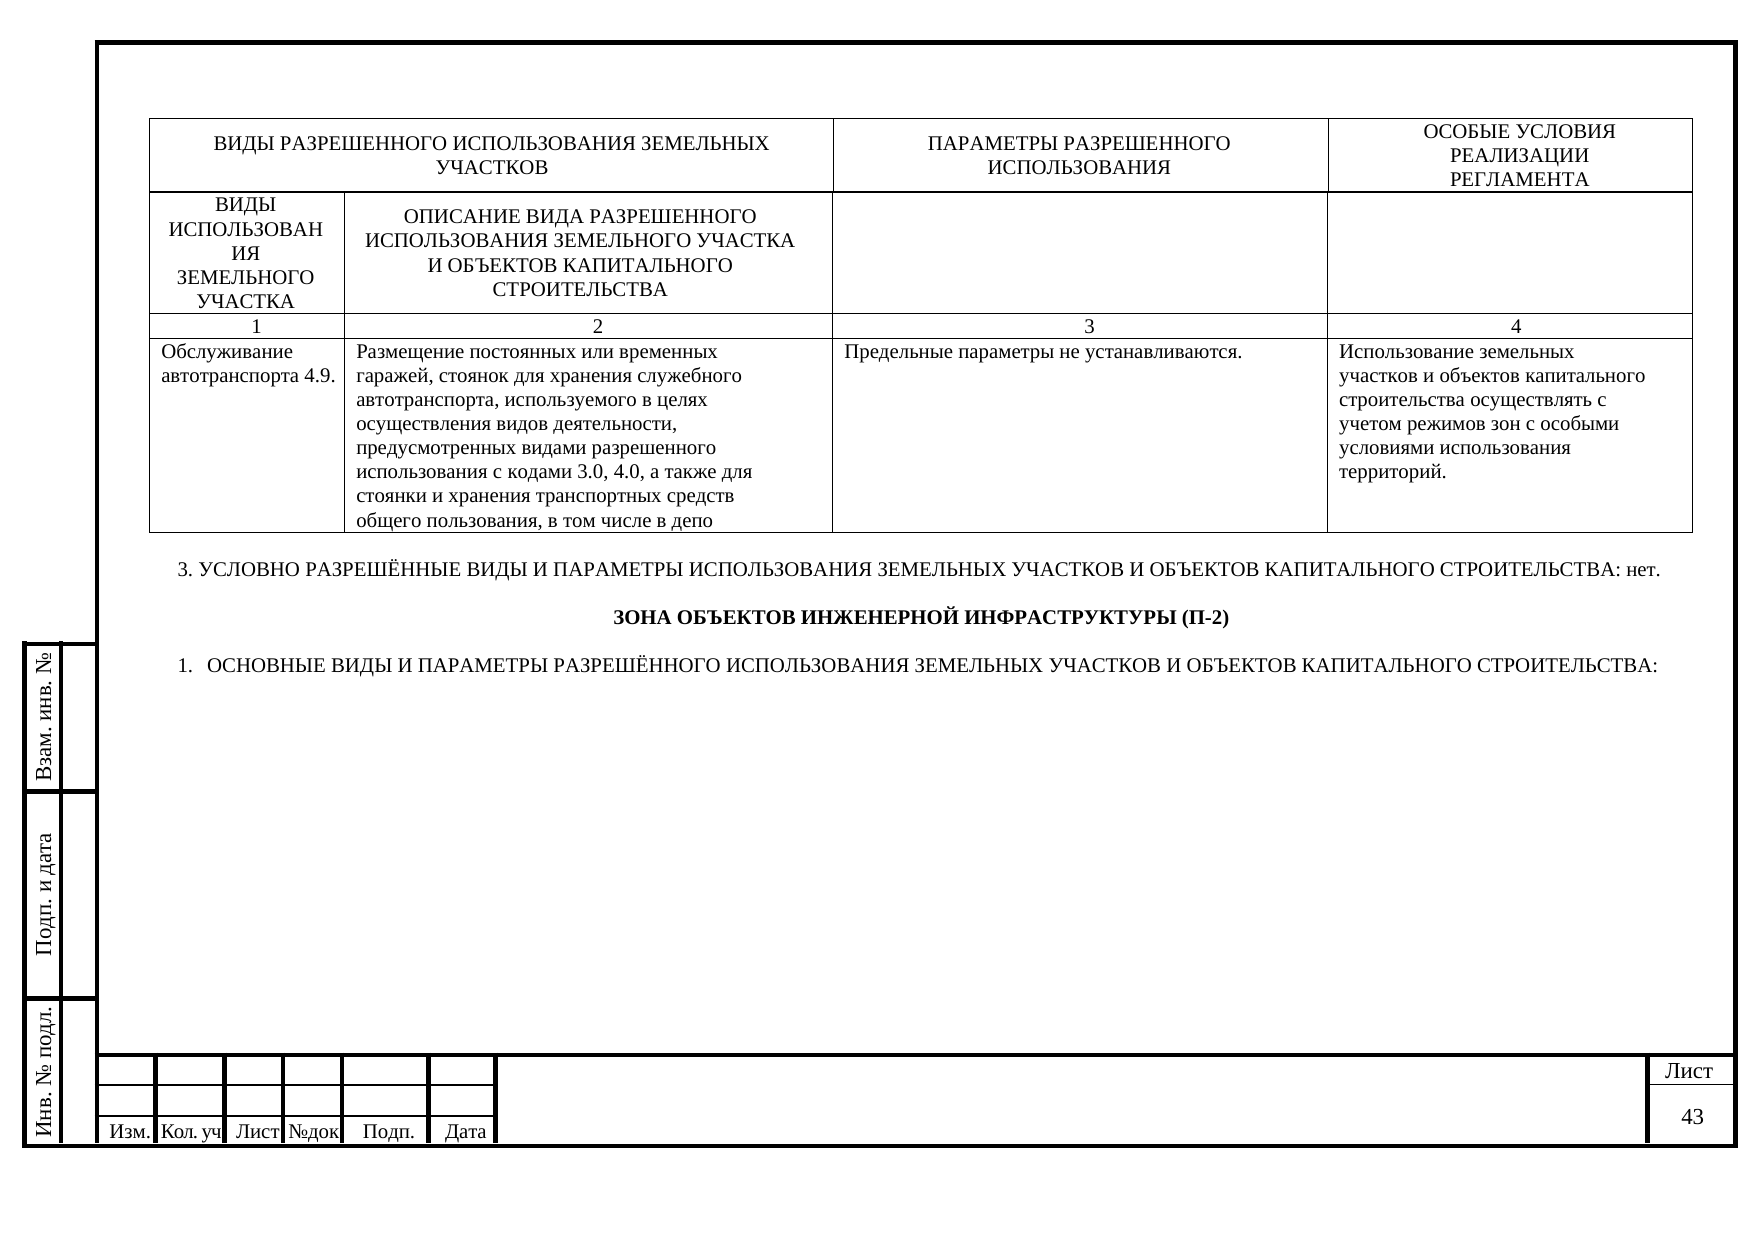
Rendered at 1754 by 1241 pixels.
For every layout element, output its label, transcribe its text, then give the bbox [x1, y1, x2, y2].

table_cell ВИДЫ ИСПОЛЬЗОВАНИЯ ЗЕМЕЛЬНОГО УЧАСТКА [150, 193, 344, 313]
table_cell 3 [833, 314, 1327, 338]
table_cell Использование земельных участков и объектов капитального строительства осуществлять с учетом режимов зон с особыми условиями использования территорий. [1328, 339, 1692, 532]
subtitle ЗОНА ОБЪЕКТОВ ИНЖЕНЕРНОЙ ИНФРАСТРУКТУРЫ (П-2) [177, 605, 1665, 629]
table_header ПАРАМЕТРЫ РАЗРЕШЕННОГО ИСПОЛЬЗОВАНИЯ [834, 119, 1328, 191]
table_cell 1 [150, 314, 344, 338]
table_cell 2 [345, 314, 832, 338]
table_cell Предельные параметры не устанавливаются. [833, 339, 1327, 532]
list ОСНОВНЫЕ ВИДЫ И ПАРАМЕТРЫ РАЗРЕШЁННОГО ИСПОЛЬЗОВАНИЯ ЗЕМЕЛЬНЫХ УЧАСТКОВ И ОБЪЕКТОВ КАПИТАЛЬНОГО СТРОИТЕЛЬСТВА: [177, 653, 1665, 677]
table_cell [833, 193, 1327, 313]
table_cell Размещение постоянных или временных гаражей, стоянок для хранения служебного автотранспорта, используемого в целях осуществления видов деятельности, предусмотренных видами разрешенного использования с кодами 3.0, 4.0, а также для стоянки и хранения транспортных средств общего пользования, в том числе в депо [345, 339, 832, 532]
table_header ОСОБЫЕ УСЛОВИЯ РЕАЛИЗАЦИИ РЕГЛАМЕНТА [1329, 119, 1692, 191]
table_header ВИДЫ РАЗРЕШЕННОГО ИСПОЛЬЗОВАНИЯ ЗЕМЕЛЬНЫХ УЧАСТКОВ [150, 119, 833, 191]
table_cell Обслуживание автотранспорта 4.9. [150, 339, 344, 532]
table_cell [1328, 193, 1692, 313]
table_cell 4 [1328, 314, 1692, 338]
table_cell ОПИСАНИЕ ВИДА РАЗРЕШЕННОГО ИСПОЛЬЗОВАНИЯ ЗЕМЕЛЬНОГО УЧАСТКА И ОБЪЕКТОВ КАПИТАЛЬНОГО СТРОИТЕЛЬСТВА [345, 193, 832, 313]
text 3. УСЛОВНО РАЗРЕШЁННЫЕ ВИДЫ И ПАРАМЕТРЫ ИСПОЛЬЗОВАНИЯ ЗЕМЕЛЬНЫХ УЧАСТКОВ И ОБЪЕКТОВ КАПИТАЛЬНОГО СТРОИТЕЛЬСТВА: нет. [177, 557, 1665, 581]
